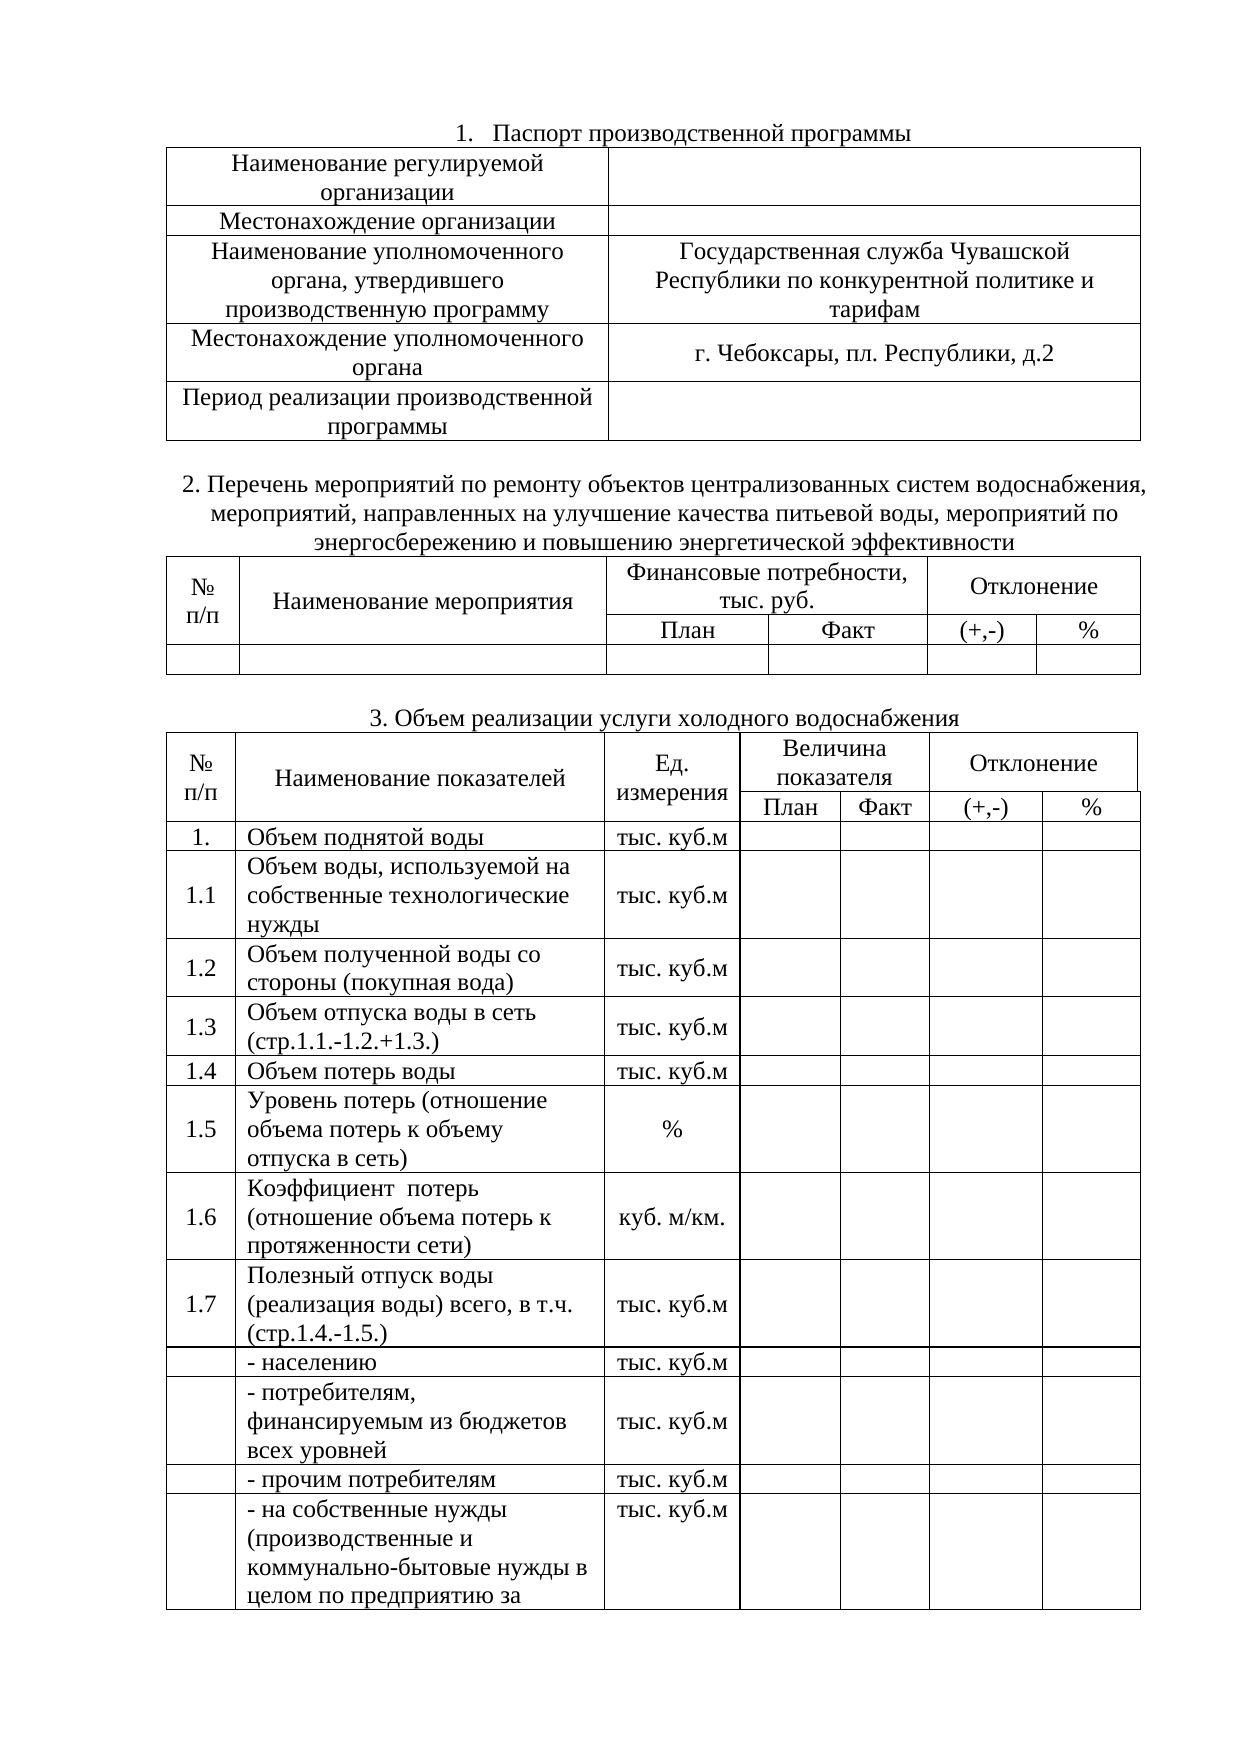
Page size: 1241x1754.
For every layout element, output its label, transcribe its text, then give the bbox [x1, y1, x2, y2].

table_cell тыс. куб.м [605, 1377, 739, 1463]
table_cell Факт [841, 792, 929, 821]
list Паспорт производственной программы [215, 118, 1152, 147]
table_cell 1.2 [167, 939, 235, 996]
table_cell [741, 851, 840, 938]
table_cell [841, 1348, 929, 1376]
table_cell [167, 1348, 235, 1376]
table_cell [741, 997, 840, 1055]
table_header Наименование показателей [236, 733, 604, 821]
table_cell Местонахождение уполномоченного органа [167, 324, 608, 381]
table_cell [928, 645, 1036, 674]
table_cell 1.3 [167, 997, 235, 1055]
table_cell (+,-) [928, 615, 1036, 644]
table_cell [741, 1260, 840, 1346]
table_cell [841, 939, 929, 996]
table_cell [841, 1086, 929, 1172]
table_cell [1043, 1377, 1140, 1463]
table_cell [930, 851, 1042, 938]
table_cell [741, 1056, 840, 1084]
table_header Отклонение [928, 557, 1140, 614]
table_cell Местонахождение организации [167, 206, 608, 235]
table_cell Коэффициент потерь (отношение объема потерь к протяженности сети) [236, 1173, 604, 1259]
table_cell - населению [236, 1348, 604, 1376]
table_cell - прочим потребителям [236, 1465, 604, 1493]
table_cell [1043, 997, 1140, 1055]
table_header № п/п [167, 733, 235, 821]
table_cell 1.4 [167, 1056, 235, 1084]
table_cell [1037, 645, 1140, 674]
table_cell [930, 1056, 1042, 1084]
table_cell тыс. куб.м [605, 822, 739, 850]
table_cell 1.6 [167, 1173, 235, 1259]
table_header Величина показателя [741, 733, 929, 791]
table_cell [930, 1260, 1042, 1346]
table_cell % [1043, 792, 1140, 821]
table_cell [841, 1173, 929, 1259]
table_cell Объем воды, используемой на собственные технологические нужды [236, 851, 604, 938]
text 2. Перечень мероприятий по ремонту объектов централизованных систем водоснабжения, мероприятий, направленных на улучшение качества питьевой воды, мероприятий по энергосбережению и повышению энергетической эффективности [177, 469, 1152, 556]
table_cell Период реализации производственной программы [167, 382, 608, 439]
table_cell [167, 1377, 235, 1463]
table_cell Факт [769, 615, 927, 644]
table_header Наименование регулируемой организации [167, 148, 608, 205]
table_cell [769, 645, 927, 674]
table_cell (+,-) [930, 792, 1042, 821]
table_cell Государственная служба Чувашской Республики по конкурентной политике и тарифам [609, 236, 1140, 322]
table_cell [930, 1086, 1042, 1172]
table_cell Полезный отпуск воды (реализация воды) всего, в т.ч. (стр.1.4.-1.5.) [236, 1260, 604, 1346]
table_cell г. Чебоксары, пл. Республики, д.2 [609, 324, 1140, 381]
table_cell [167, 1494, 235, 1609]
table_cell % [1037, 615, 1140, 644]
table_cell Объем отпуска воды в сеть (стр.1.1.-1.2.+1.3.) [236, 997, 604, 1055]
table_cell [741, 1348, 840, 1376]
table_cell [841, 1377, 929, 1463]
table_cell [930, 997, 1042, 1055]
table_cell 1.1 [167, 851, 235, 938]
table_cell [1043, 851, 1140, 938]
table_cell тыс. куб.м [605, 1260, 739, 1346]
table_cell [841, 1494, 929, 1609]
table_cell [607, 645, 768, 674]
table_cell [930, 939, 1042, 996]
table_cell [930, 822, 1042, 850]
table_cell Объем полученной воды со стороны (покупная вода) [236, 939, 604, 996]
table_cell [1043, 939, 1140, 996]
table_cell 1.7 [167, 1260, 235, 1346]
table_cell [741, 1173, 840, 1259]
table_cell 1.5 [167, 1086, 235, 1172]
table_cell [841, 851, 929, 938]
table_cell [841, 822, 929, 850]
table_cell [930, 1465, 1042, 1493]
text 3. Объем реализации услуги холодного водоснабжения [177, 703, 1152, 732]
table_header [609, 148, 1140, 205]
table_cell [741, 1086, 840, 1172]
table_header Наименование мероприятия [240, 557, 606, 644]
table_cell % [605, 1086, 739, 1172]
table_cell Наименование уполномоченного органа, утвердившего производственную программу [167, 236, 608, 322]
table_cell тыс. куб.м [605, 939, 739, 996]
table_cell [609, 206, 1140, 235]
table_cell [1043, 1465, 1140, 1493]
table_cell тыс. куб.м [605, 1056, 739, 1084]
table_cell тыс. куб.м [605, 1348, 739, 1376]
table_cell План [607, 615, 768, 644]
table_cell [1043, 1086, 1140, 1172]
table_cell [841, 997, 929, 1055]
table_cell [841, 1260, 929, 1346]
table_cell Уровень потерь (отношение объема потерь к объему отпуска в сеть) [236, 1086, 604, 1172]
table_cell [1043, 822, 1140, 850]
table_cell [741, 1494, 840, 1609]
table_cell [240, 645, 606, 674]
table_cell План [741, 792, 840, 821]
table_header Ед. измерения [605, 733, 739, 821]
table_cell [1043, 1173, 1140, 1259]
table_cell [741, 939, 840, 996]
table_cell Объем потерь воды [236, 1056, 604, 1084]
table_cell [841, 1465, 929, 1493]
table_cell [930, 1173, 1042, 1259]
table_cell Объем поднятой воды [236, 822, 604, 850]
table_cell [1043, 1494, 1140, 1609]
table_cell - потребителям, финансируемым из бюджетов всех уровней [236, 1377, 604, 1463]
table_cell [741, 1465, 840, 1493]
table_cell тыс. куб.м [605, 1465, 739, 1493]
table_cell [741, 822, 840, 850]
table_cell [930, 1377, 1042, 1463]
table_cell [167, 645, 239, 674]
table_cell [930, 1348, 1042, 1376]
table_cell [1043, 1348, 1140, 1376]
table_header Финансовые потребности, тыс. руб. [607, 557, 927, 614]
table_cell тыс. куб.м [605, 851, 739, 938]
table_cell тыс. куб.м [605, 997, 739, 1055]
table_cell [1043, 1056, 1140, 1084]
table_cell [841, 1056, 929, 1084]
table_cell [236, 1494, 604, 1609]
table_header Отклонение [930, 733, 1137, 791]
table_cell [167, 1465, 235, 1493]
table_cell куб. м/км. [605, 1173, 739, 1259]
table_cell [930, 1494, 1042, 1609]
table_cell [609, 382, 1140, 439]
table_cell 1. [167, 822, 235, 850]
table_cell тыс. куб.м [605, 1494, 739, 1609]
table_header № п/п [167, 557, 239, 644]
table_cell [741, 1377, 840, 1463]
table_cell [1043, 1260, 1140, 1346]
